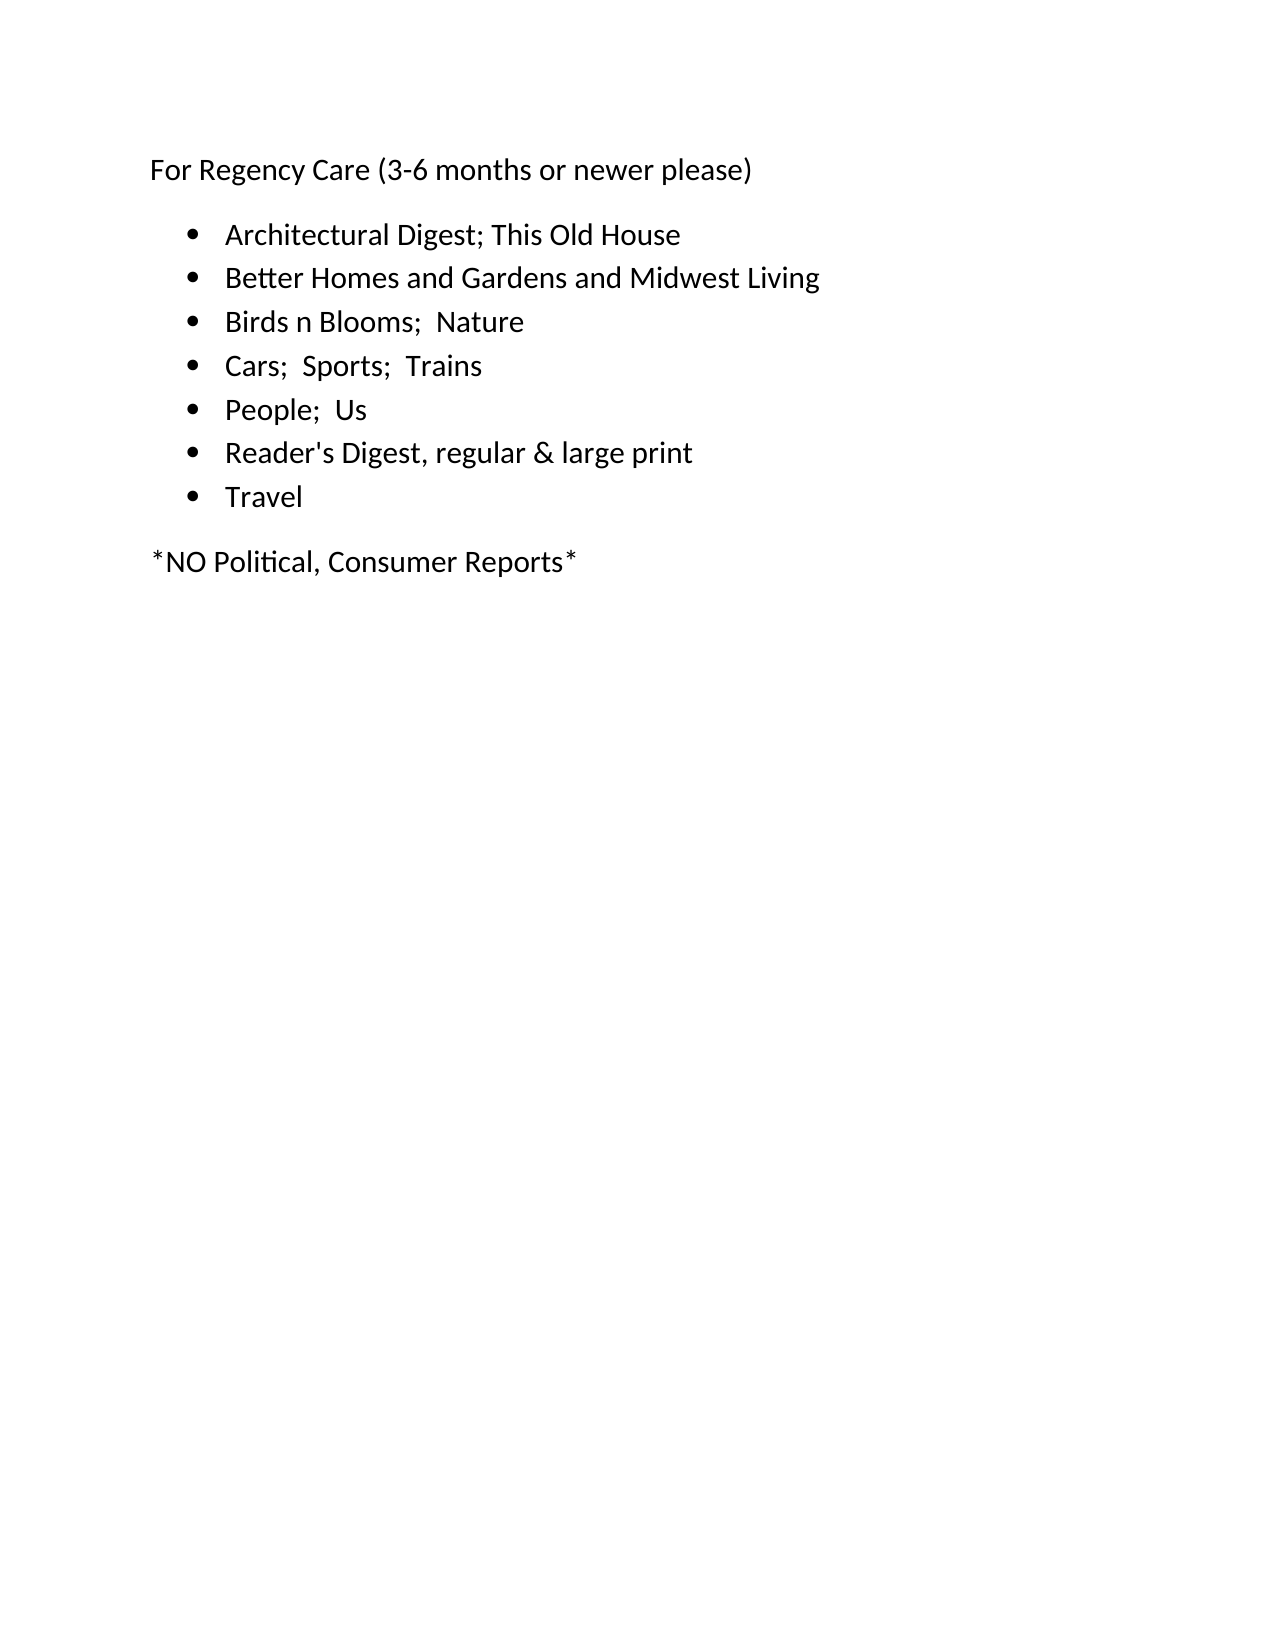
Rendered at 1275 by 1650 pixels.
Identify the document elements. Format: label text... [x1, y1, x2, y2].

list Architectural Digest; This Old House [187, 214, 1125, 253]
list Birds n Blooms; Nature [187, 302, 1125, 340]
list People; Us [187, 389, 1125, 428]
list Cars; Sports; Trains [187, 346, 1125, 384]
text For Regency Care (3-6 months or newer please) [150, 150, 1125, 188]
list Travel [187, 477, 1125, 515]
text *NO Political, Consumer Reports* [150, 542, 1125, 580]
list Reader's Digest, regular & large print [187, 433, 1125, 471]
list Better Homes and Gardens and Midwest Living [187, 258, 1125, 296]
